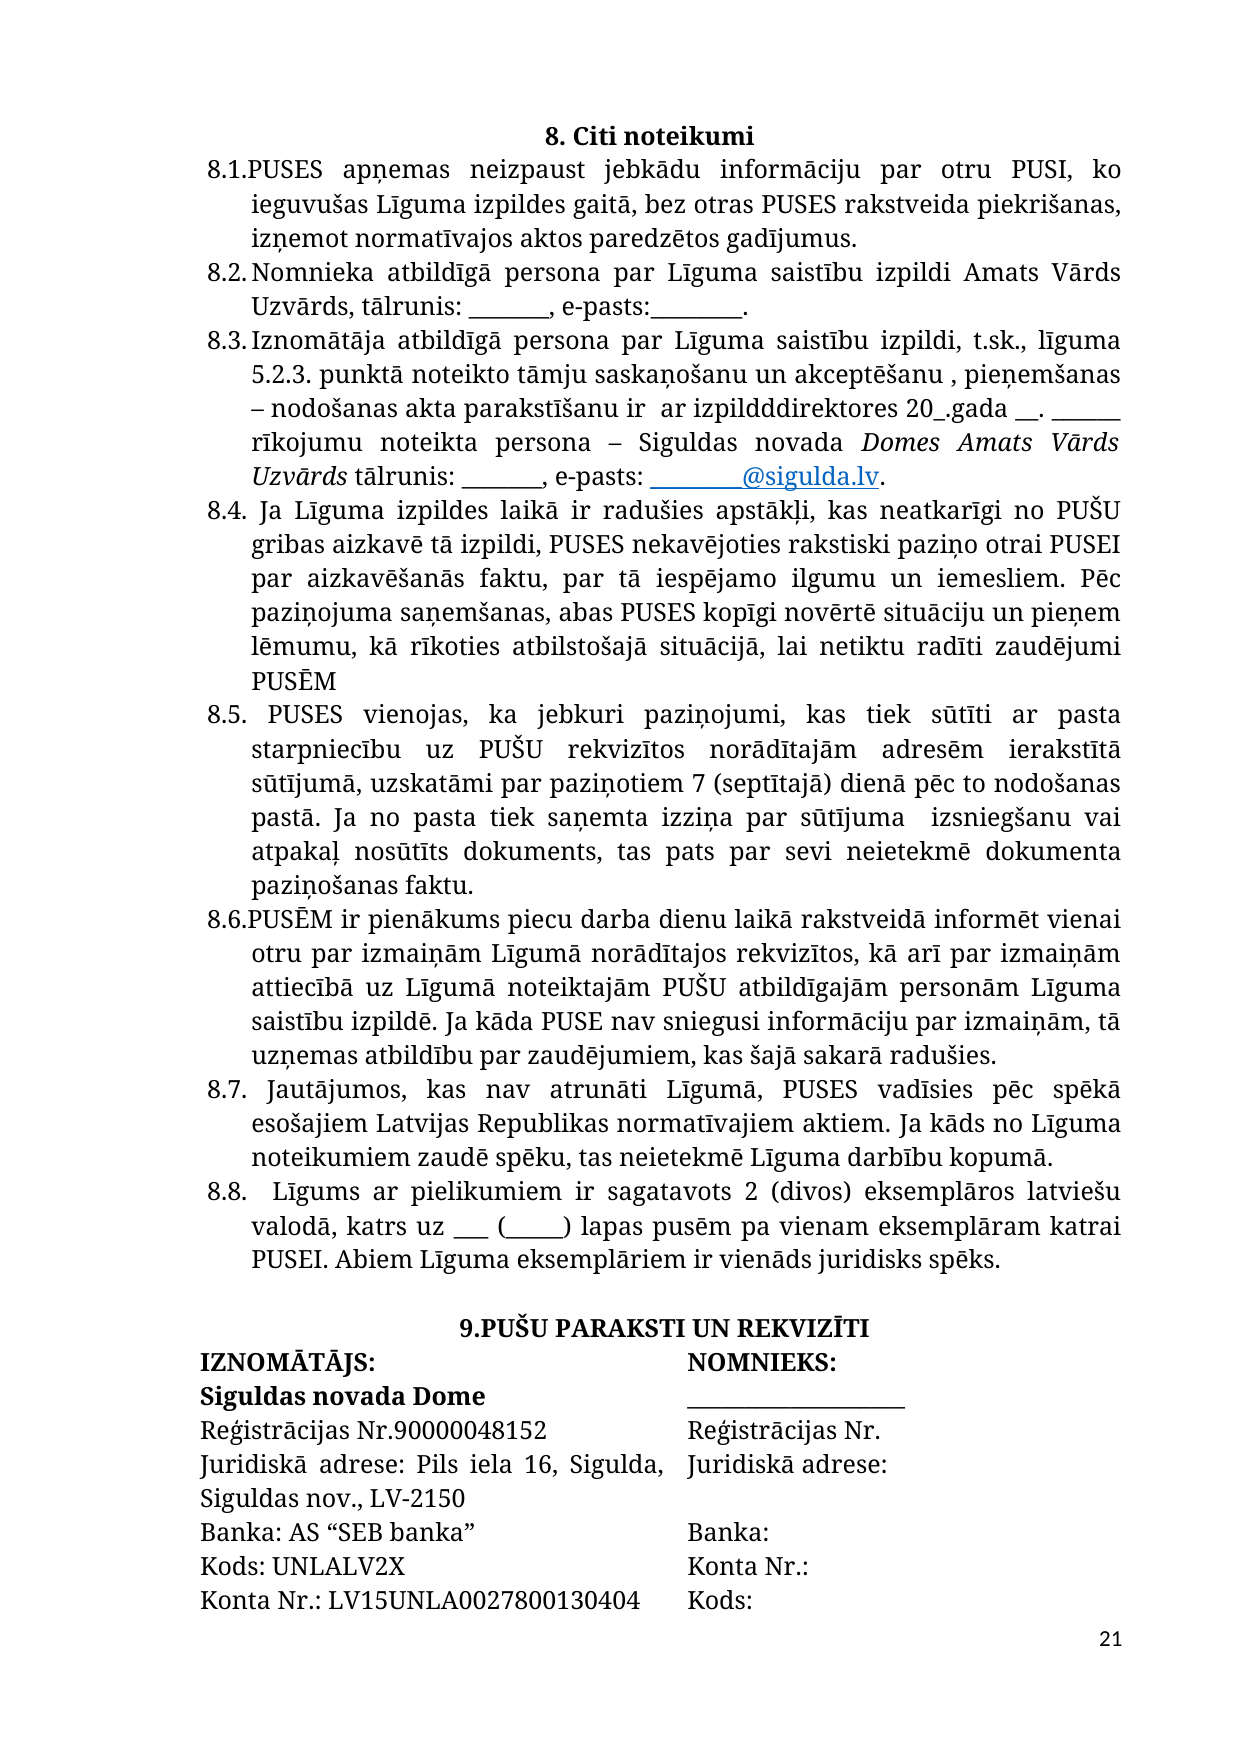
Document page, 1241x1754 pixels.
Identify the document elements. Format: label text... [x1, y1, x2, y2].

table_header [676, 1344, 1163, 1617]
text 8.7. Jautājumos, kas nav atrunāti Līgumā, PUSES vadīsies pēc spēkā esošajiem Latvijas Republikas normatīvajiem aktiem. Ja kāds no Līguma noteikumiem zaudē spēku, tas neietekmē Līguma darbību kopumā. [207, 1072, 1122, 1174]
text 8.4. Ja Līguma izpildes laikā ir radušies apstākļi, kas neatkarīgi no PUŠU gribas aizkavē tā izpildi, PUSES nekavējoties rakstiski paziņo otrai PUSEI par aizkavēšanās faktu, par tā iespējamo ilgumu un iemesliem. Pēc paziņojuma saņemšanas, abas PUSES kopīgi novērtē situāciju un pieņem lēmumu, kā rīkoties atbilstošajā situācijā, lai netiktu radīti zaudējumi PUSĒM [207, 493, 1122, 697]
text 8.1.PUSES apņemas neizpaust jebkādu informāciju par otru PUSI, ko ieguvušas Līguma izpildes gaitā, bez otras PUSES rakstveida piekrišanas, izņemot normatīvajos aktos paredzētos gadījumus. [207, 152, 1122, 254]
text 8.8. Līgums ar pielikumiem ir sagatavots 2 (divos) eksemplāros latviešu valodā, katrs uz ___ (_____) lapas pusēm pa vienam eksemplāram katrai PUSEI. Abiem Līguma eksemplāriem ir vienāds juridisks spēks. [207, 1174, 1122, 1276]
text 8.2. Nomnieka atbildīgā persona par Līguma saistību izpildi Amats Vārds Uzvārds, tālrunis: _______, e-pasts:________. [207, 254, 1122, 322]
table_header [189, 1344, 676, 1617]
text 8. Citi noteikumi [177, 118, 1122, 152]
text 9.PUŠU PARAKSTI UN REKVIZĪTI [207, 1310, 1122, 1344]
text 8.6.PUSĒM ir pienākums piecu darba dienu laikā rakstveidā informēt vienai otru par izmaiņām Līgumā norādītajos rekvizītos, kā arī par izmaiņām attiecībā uz Līgumā noteiktajām PUŠU atbildīgajām personām Līguma saistību izpildē. Ja kāda PUSE nav sniegusi informāciju par izmaiņām, tā uzņemas atbildību par zaudējumiem, kas šajā sakarā radušies. [207, 902, 1122, 1072]
text 8.3. Iznomātāja atbildīgā persona par Līguma saistību izpildi, t.sk., līguma 5.2.3. punktā noteikto tāmju saskaņošanu un akceptēšanu , pieņemšanas – nodošanas akta parakstīšanu ir ar izpildddirektores 20_.gada __. ______ rīkojumu noteikta persona – Siguldas novada Domes Amats Vārds Uzvārds tālrunis: _______, e-pasts: ________@sigulda.lv. [207, 322, 1122, 493]
text 8.5. PUSES vienojas, ka jebkuri paziņojumi, kas tiek sūtīti ar pasta starpniecību uz PUŠU rekvizītos norādītajām adresēm ierakstītā sūtījumā, uzskatāmi par paziņotiem 7 (septītajā) dienā pēc to nodošanas pastā. Ja no pasta tiek saņemta izziņa par sūtījuma izsniegšanu vai atpakaļ nosūtīts dokuments, tas pats par sevi neietekmē dokumenta paziņošanas faktu. [207, 697, 1122, 902]
